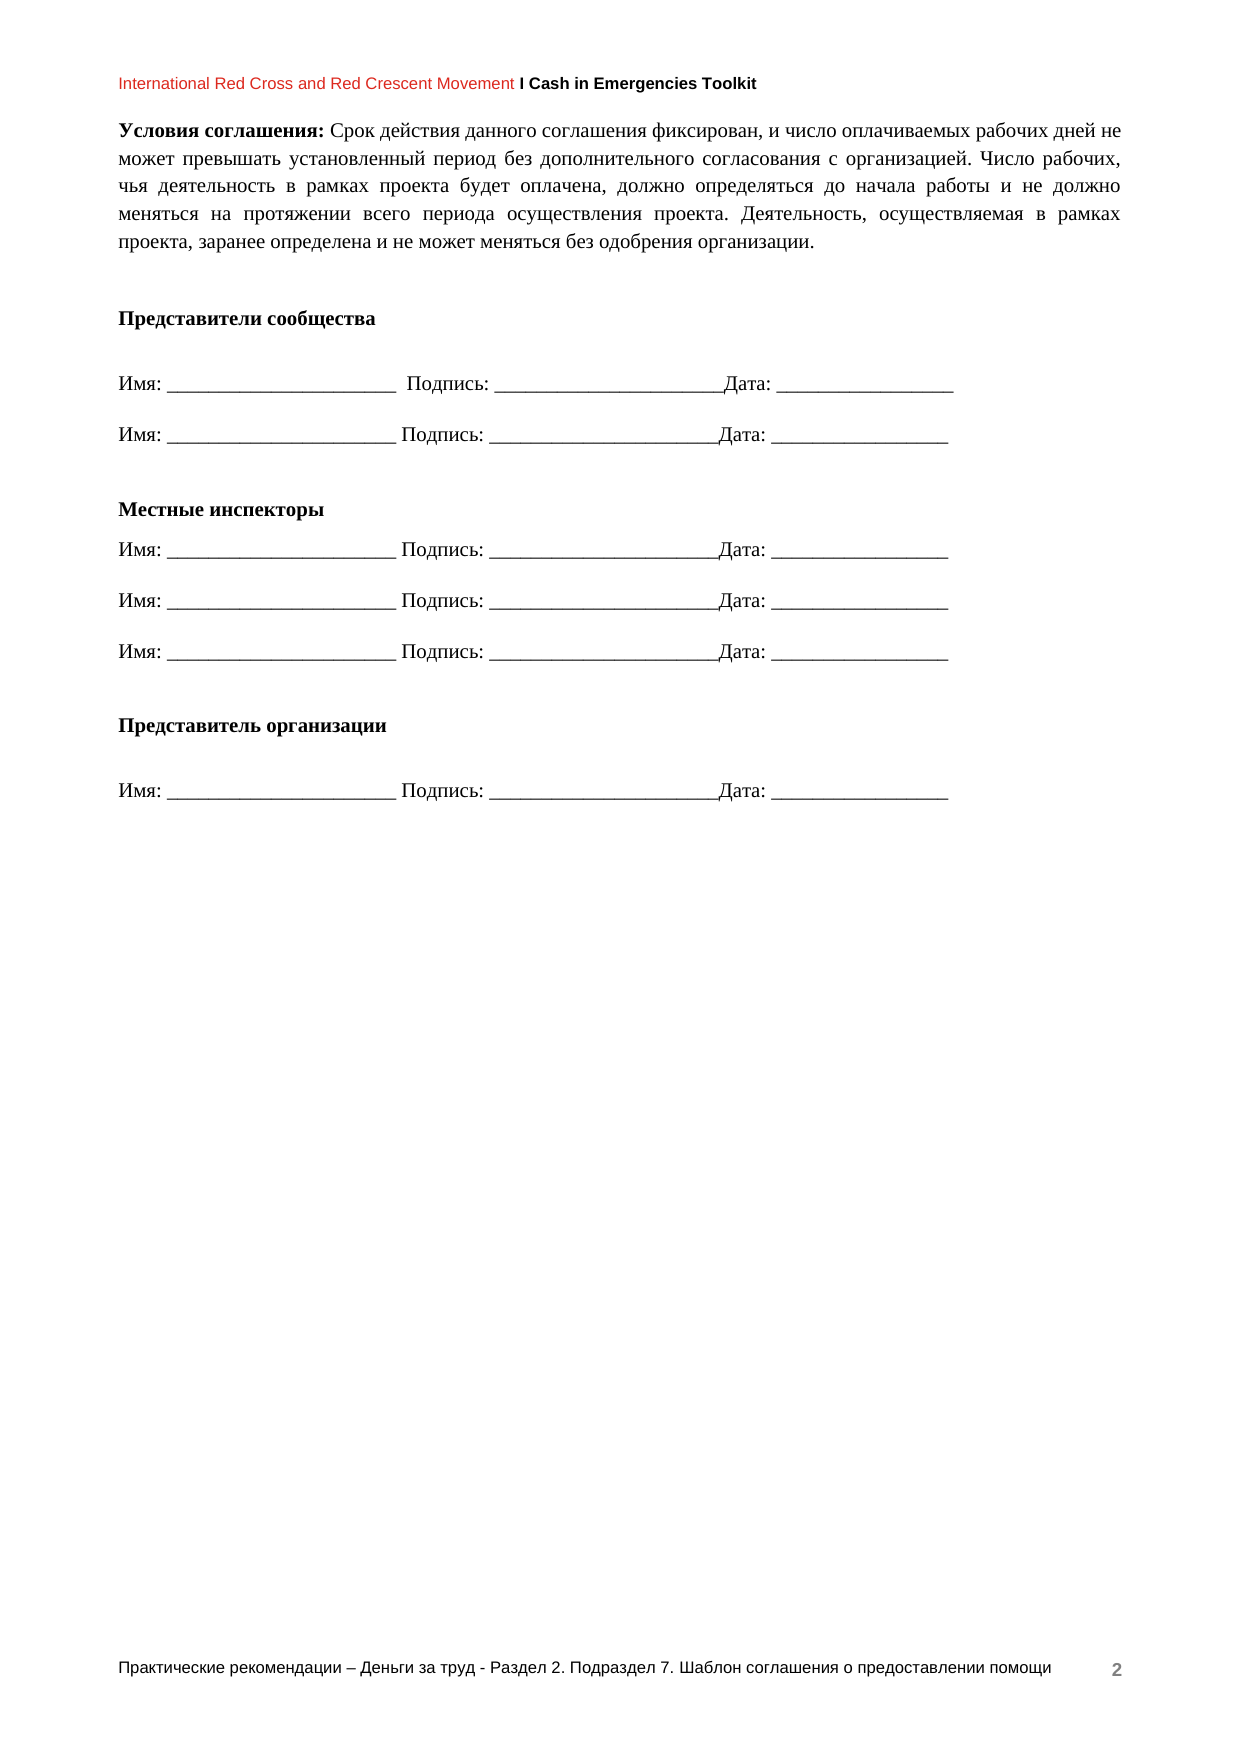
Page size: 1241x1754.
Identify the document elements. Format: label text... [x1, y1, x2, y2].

text Имя: ______________________ Подпись: ______________________Дата: _________________ [118, 778, 1122, 802]
text Имя: ______________________ Подпись: ______________________Дата: _________________ [118, 422, 1122, 446]
text Имя: ______________________ Подпись: ______________________Дата: _________________ [118, 537, 1122, 561]
text Имя: ______________________ Подпись: ______________________Дата: _________________ [118, 371, 1122, 395]
subtitle Представитель организации [118, 713, 1122, 737]
text Условия соглашения: Срок действия данного соглашения фиксирован, и число оплачиваемых рабочих дней не может превышать установленный период без дополнительного согласования с организацией. Число рабочих, чья деятельность в рамках проекта будет оплачена, должно определяться до начала работы и не должно меняться на протяжении всего периода осуществления проекта. Деятельность, осуществляемая в рамках проекта, заранее определена и не может меняться без одобрения организации. [118, 118, 1122, 253]
subtitle Представители сообщества [118, 306, 1122, 330]
subtitle Местные инспекторы [118, 496, 1122, 521]
text Имя: ______________________ Подпись: ______________________Дата: _________________ [118, 588, 1122, 612]
text Имя: ______________________ Подпись: ______________________Дата: _________________ [118, 639, 1122, 663]
